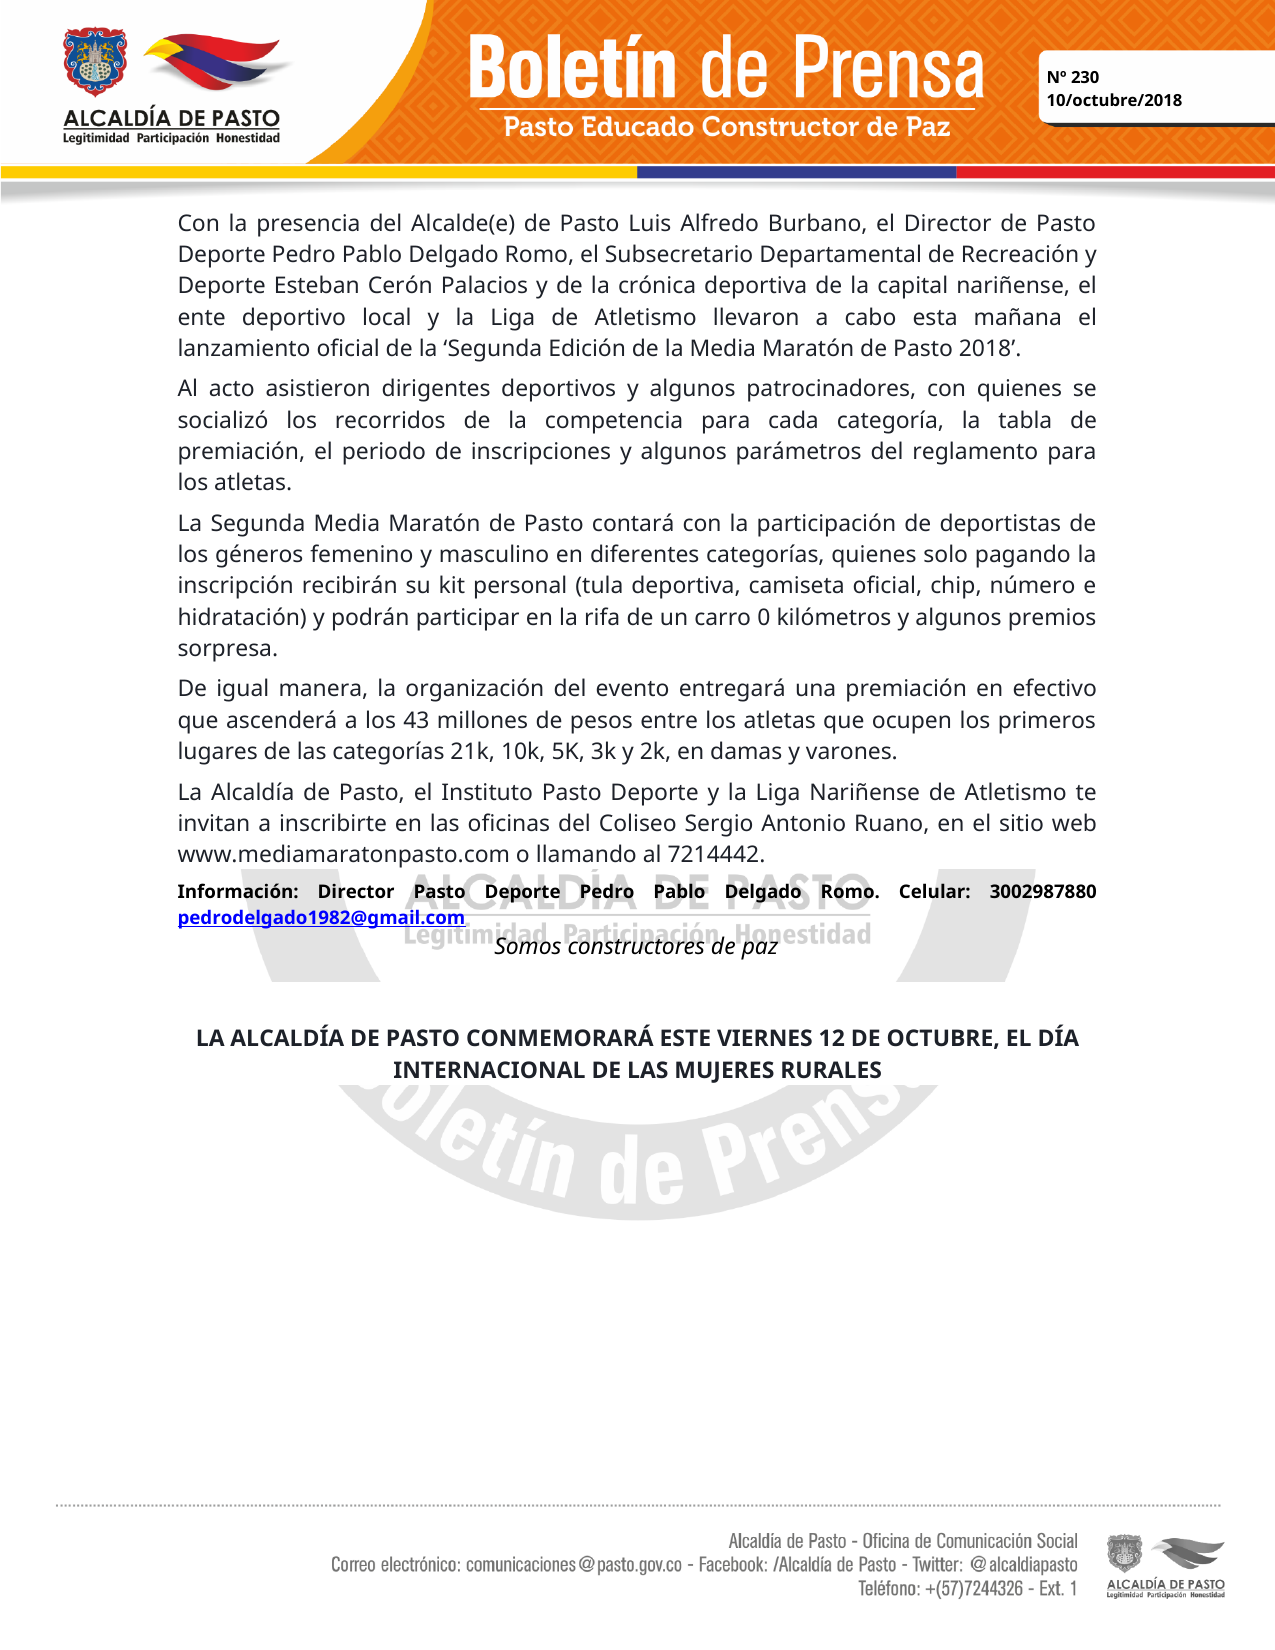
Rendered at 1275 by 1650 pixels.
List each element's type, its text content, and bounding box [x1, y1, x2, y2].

text Al acto asistieron dirigentes deportivos y algunos patrocinadores, con quienes se socializó los recorridos de la competencia para cada categoría, la tabla de premiación, el periodo de inscripciones y algunos parámetros del reglamento para los atletas. [177, 372, 1098, 497]
text Información: Director Pasto Deporte Pedro Pablo Delgado Romo. Celular: 3002987880 pedrodelgado1982@gmail.com [177, 879, 1098, 930]
text Somos constructores de paz [177, 930, 1098, 961]
text La Segunda Media Maratón de Pasto contará con la participación de deportistas de los géneros femenino y masculino en diferentes categorías, quienes solo pagando la inscripción recibirán su kit personal (tula deportiva, camiseta oficial, chip, número e hidratación) y podrán participar en la rifa de un carro 0 kilómetros y algunos premios sorpresa. [177, 507, 1098, 663]
text De igual manera, la organización del evento entregará una premiación en efectivo que ascenderá a los 43 millones de pesos entre los atletas que ocupen los primeros lugares de las categorías 21k, 10k, 5K, 3k y 2k, en damas y varones. [177, 672, 1098, 766]
text La Alcaldía de Pasto, el Instituto Pasto Deporte y la Liga Nariñense de Atletismo te invitan a inscribirte en las oficinas del Coliseo Sergio Antonio Ruano, en el sitio web www.mediamaratonpasto.com o llamando al 7214442. [177, 776, 1098, 869]
picture [0, 0, 1275, 1645]
text Con la presencia del Alcalde(e) de Pasto Luis Alfredo Burbano, el Director de Pasto Deporte Pedro Pablo Delgado Romo, el Subsecretario Departamental de Recreación y Deporte Esteban Cerón Palacios y de la crónica deportiva de la capital nariñense, el ente deportivo local y la Liga de Atletismo llevaron a cabo esta mañana el lanzamiento oficial de la ‘Segunda Edición de la Media Maratón de Pasto 2018’. [177, 207, 1098, 363]
text LA ALCALDÍA DE PASTO CONMEMORARÁ ESTE VIERNES 12 DE OCTUBRE, EL DÍA INTERNACIONAL DE LAS MUJERES RURALES [177, 1022, 1098, 1085]
